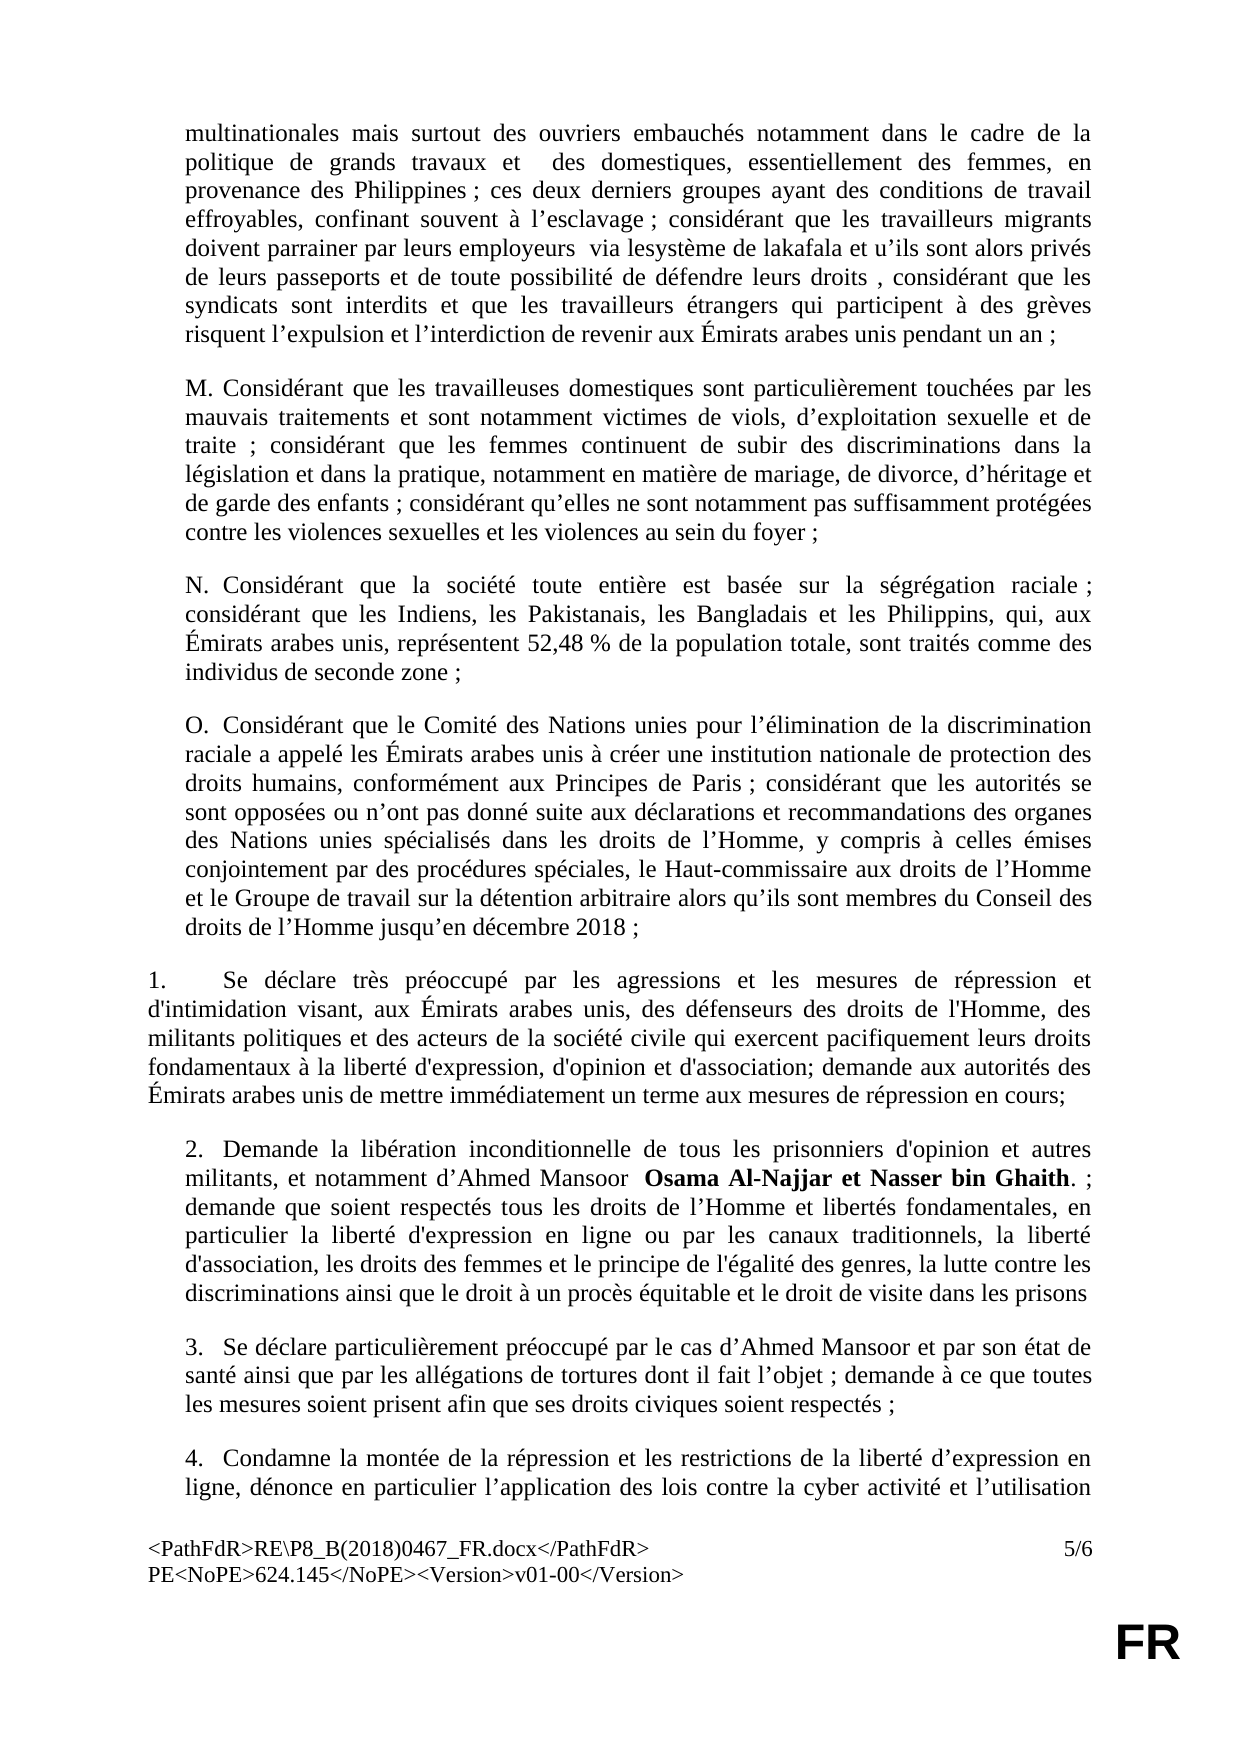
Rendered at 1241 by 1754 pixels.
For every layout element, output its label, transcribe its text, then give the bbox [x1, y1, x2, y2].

text N. Considérant que la société toute entière est basée sur la ségrégation raciale ; considérant que les Indiens, les Pakistanais, les Bangladais et les Philippins, qui, aux Émirats arabes unis, représentent 52,48 % de la population totale, sont traités comme des individus de seconde zone ; [185, 571, 1092, 686]
text 1. Se déclare très préoccupé par les agressions et les mesures de répression et d'intimidation visant, aux Émirats arabes unis, des défenseurs des droits de l'Homme, des militants politiques et des acteurs de la société civile qui exercent pacifiquement leurs droits fondamentaux à la liberté d'expression, d'opinion et d'association; demande aux autorités des Émirats arabes unis de mettre immédiatement un terme aux mesures de répression en cours; [148, 966, 1092, 1109]
text O. Considérant que le Comité des Nations unies pour l’élimination de la discrimination raciale a appelé les Émirats arabes unis à créer une institution nationale de protection des droits humains, conformément aux Principes de Paris ; considérant que les autorités se sont opposées ou n’ont pas donné suite aux déclarations et recommandations des organes des Nations unies spécialisés dans les droits de l’Homme, y compris à celles émises conjointement par des procédures spéciales, le Haut-commissaire aux droits de l’Homme et le Groupe de travail sur la détention arbitraire alors qu’ils sont membres du Conseil des droits de l’Homme jusqu’en décembre 2018 ; [185, 711, 1092, 941]
text 2. Demande la libération inconditionnelle de tous les prisonniers d'opinion et autres militants, et notamment d’Ahmed Mansoor Osama Al-Najjar et Nasser bin Ghaith. ; demande que soient respectés tous les droits de l’Homme et libertés fondamentales, en particulier la liberté d'expression en ligne ou par les canaux traditionnels, la liberté d'association, les droits des femmes et le principe de l'égalité des genres, la lutte contre les discriminations ainsi que le droit à un procès équitable et le droit de visite dans les prisons [185, 1134, 1092, 1307]
text M. Considérant que les travailleuses domestiques sont particulièrement touchées par les mauvais traitements et sont notamment victimes de viols, d’exploitation sexuelle et de traite ; considérant que les femmes continuent de subir des discriminations dans la législation et dans la pratique, notamment en matière de mariage, de divorce, d’héritage et de garde des enfants ; considérant qu’elles ne sont notamment pas suffisamment protégées contre les violences sexuelles et les violences au sein du foyer ; [185, 373, 1092, 546]
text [185, 118, 1092, 348]
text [185, 1443, 1092, 1501]
text 3. Se déclare particulièrement préoccupé par le cas d’Ahmed Mansoor et par son état de santé ainsi que par les allégations de tortures dont il fait l’objet ; demande à ce que toutes les mesures soient prisent afin que ses droits civiques soient respectés ; [185, 1332, 1092, 1418]
